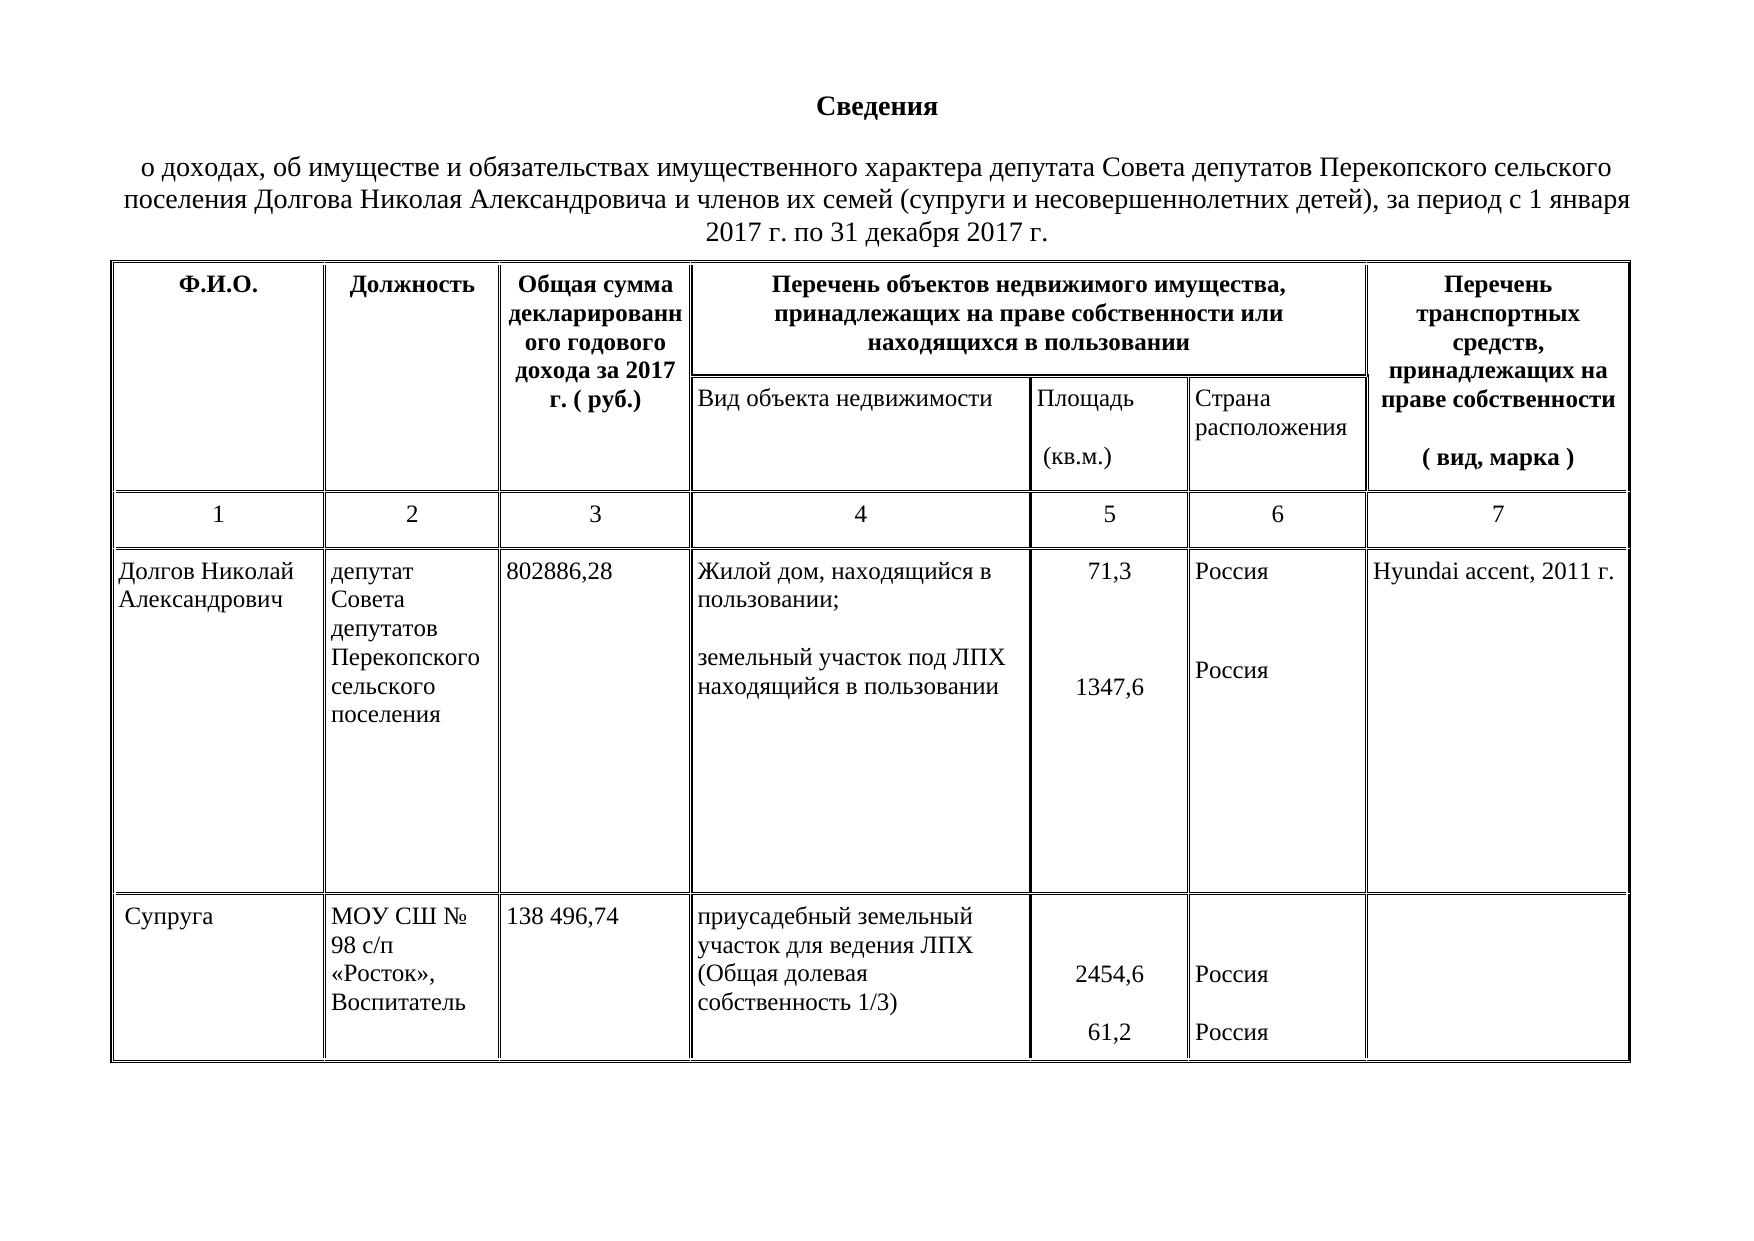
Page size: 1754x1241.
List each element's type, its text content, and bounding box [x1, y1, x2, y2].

table_header Перечень транспортных средств, принадлежащих на праве собственности ( вид, марка ) [1367, 263, 1628, 489]
table_cell Жилой дом, находящийся в пользовании; земельный участок под ЛПХ находящийся в пользовании [693, 550, 1029, 892]
table_cell Hyundai accent, 2011 г. [1368, 546, 1629, 892]
table_cell 2 [326, 493, 498, 546]
table_cell 4 [693, 493, 1029, 546]
table_cell 138 496,74 - [500, 892, 691, 1060]
table_cell депутат Совета депутатов Перекопского сельского поселения [326, 550, 498, 892]
table_cell Вид объекта недвижимости [693, 378, 1029, 489]
table_cell Россия Россия - [1189, 895, 1367, 1060]
table_cell Россия Россия [1190, 550, 1365, 892]
table_cell 7 [1368, 490, 1629, 546]
table_header Должность [325, 263, 500, 489]
table_cell 71,3 1347,6 [1032, 550, 1187, 892]
table_header Перечень объектов недвижимого имущества, принадлежащих на праве собственности или находящихся в пользовании [691, 263, 1367, 374]
table_cell 1 [114, 490, 323, 546]
table_cell 3 [501, 493, 689, 546]
table_cell 6 [1190, 493, 1365, 546]
table_cell Площадь (кв.м.) [1032, 378, 1187, 489]
table_cell МОУ СШ № 98 с/п «Росток», Воспитатель - [325, 895, 500, 1060]
table_cell приусадебный земельный участок для ведения ЛПХ (Общая долевая собственность 1/3) Жилой дом, (Общая долевая собственность 1/3) - [691, 895, 1030, 1060]
table_cell 2454,6 61,2 - [1030, 895, 1189, 1060]
text Сведения [118, 88, 1636, 121]
table_header Ф.И.О. [114, 263, 324, 489]
table_cell - [1367, 892, 1629, 1060]
text о доходах, об имуществе и обязательствах имущественного характера депутата Совета депутатов Перекопского сельского поселения Долгова Николая Александровича и членов их семей (супруги и несовершеннолетних детей), за период с 1 января 2017 г. по 31 декабря 2017 г. [118, 150, 1636, 247]
table_cell Страна расположения [1190, 378, 1365, 489]
table_cell 5 [1032, 493, 1187, 546]
table_cell Супруга Несовершеннолетний сын [112, 892, 324, 1060]
table_cell 802886,28 [501, 550, 689, 892]
table_header Общая сумма декларированного годового дохода за 2017 г. ( руб.) [500, 261, 691, 489]
table_cell Долгов Николай Александрович [114, 546, 323, 892]
